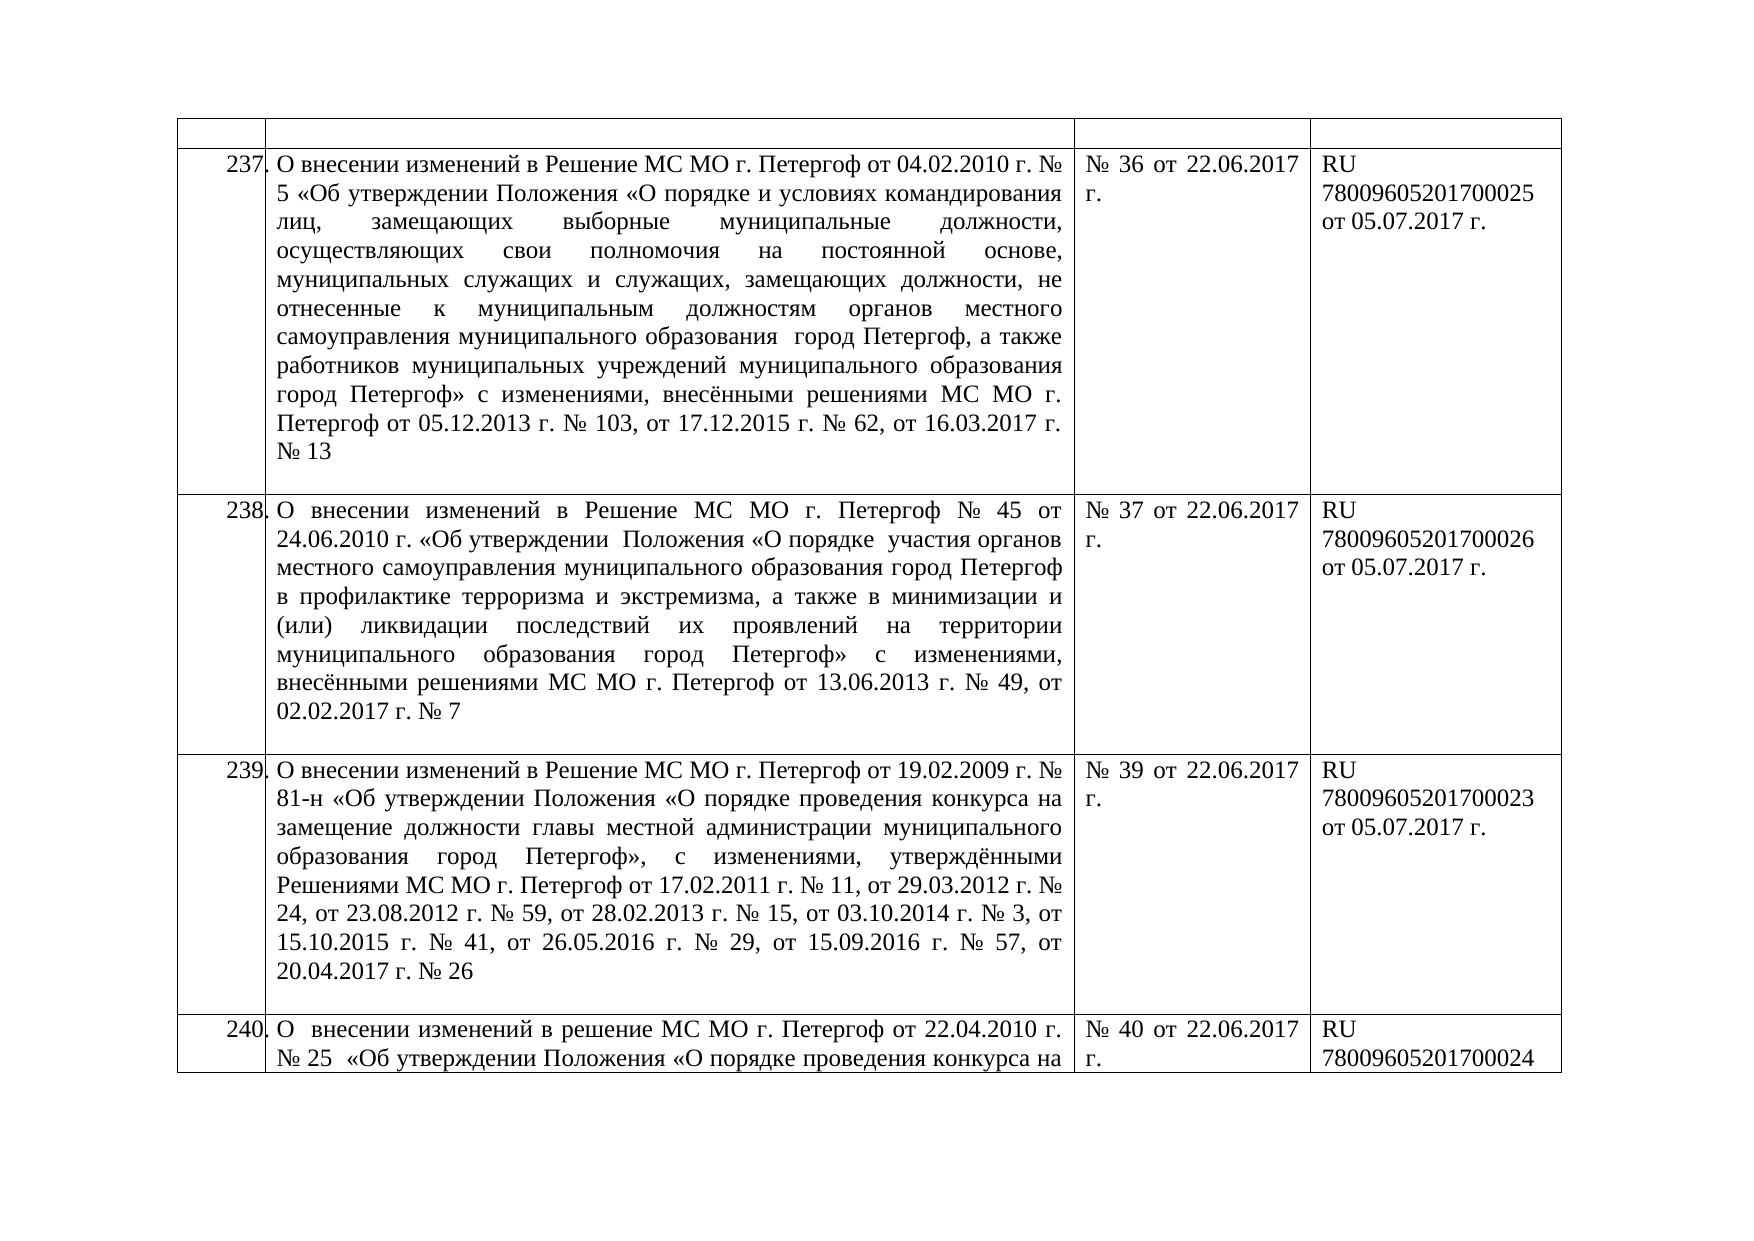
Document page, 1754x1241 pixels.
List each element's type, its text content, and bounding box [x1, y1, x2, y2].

table_cell RU 78009605201700023 от 05.07.2017 г. [1311, 755, 1561, 1013]
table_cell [1075, 119, 1310, 148]
table_cell [178, 755, 265, 1013]
table_cell RU 78009605201700025 от 05.07.2017 г. [1311, 149, 1561, 494]
table_cell [178, 119, 265, 148]
table_cell RU 78009605201700026 от 05.07.2017 г. [1311, 495, 1561, 754]
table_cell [1311, 119, 1561, 148]
table_cell О внесении изменений в Решение МС МО г. Петергоф от 04.02.2010 г. № 5 «Об утверждении Положения «О порядке и условиях командирования лиц, замещающих выборные муниципальные должности, осуществляющих свои полномочия на постоянной основе, муниципальных служащих и служащих, замещающих должности, не отнесенные к муниципальным должностям органов местного самоуправления муниципального образования город Петергоф, а также работников муниципальных учреждений муниципального образования город Петергоф» с изменениями, внесёнными решениями МС МО г. Петергоф от 05.12.2013 г. № 103, от 17.12.2015 г. № 62, от 16.03.2017 г. № 13 [266, 149, 1074, 494]
table_cell [178, 149, 265, 494]
table_cell [178, 495, 265, 754]
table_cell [266, 119, 1074, 148]
table_cell О внесении изменений в Решение МС МО г. Петергоф от 19.02.2009 г. № 81-н «Об утверждении Положения «О порядке проведения конкурса на замещение должности главы местной администрации муниципального образования город Петергоф», с изменениями, утверждёнными Решениями МС МО г. Петергоф от 17.02.2011 г. № 11, от 29.03.2012 г. № 24, от 23.08.2012 г. № 59, от 28.02.2013 г. № 15, от 03.10.2014 г. № 3, от 15.10.2015 г. № 41, от 26.05.2016 г. № 29, от 15.09.2016 г. № 57, от 20.04.2017 г. № 26 [266, 755, 1074, 1013]
table_cell № 39 от 22.06.2017 г. [1075, 755, 1310, 1013]
table_cell [178, 1015, 265, 1072]
table_cell О внесении изменений в Решение МС МО г. Петергоф № 45 от 24.06.2010 г. «Об утверждении Положения «О порядке участия органов местного самоуправления муниципального образования город Петергоф в профилактике терроризма и экстремизма, а также в минимизации и (или) ликвидации последствий их проявлений на территории муниципального образования город Петергоф» с изменениями, внесёнными решениями МС МО г. Петергоф от 13.06.2013 г. № 49, от 02.02.2017 г. № 7 [266, 495, 1074, 754]
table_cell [1075, 1015, 1310, 1072]
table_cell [266, 1015, 1074, 1072]
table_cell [1311, 1015, 1561, 1072]
table_cell № 36 от 22.06.2017 г. [1075, 149, 1310, 494]
table_cell № 37 от 22.06.2017 г. [1075, 495, 1310, 754]
